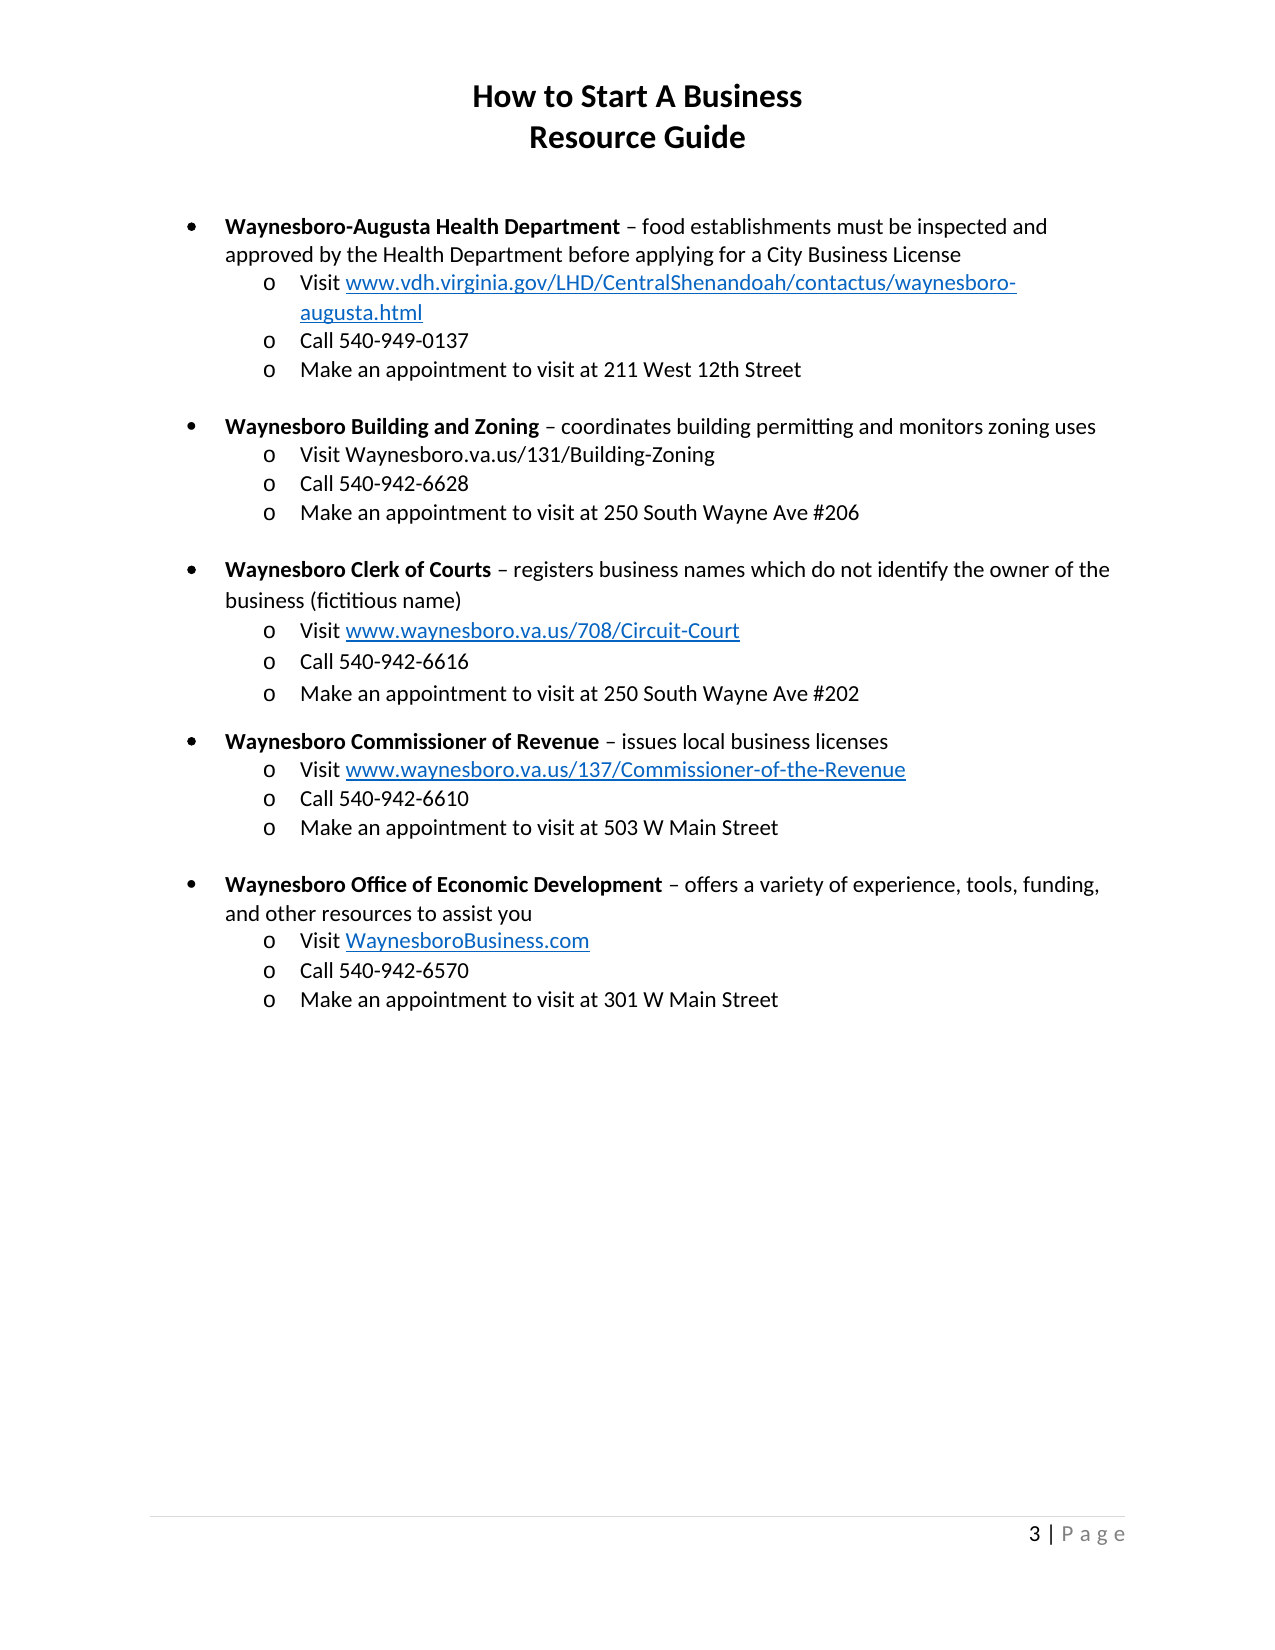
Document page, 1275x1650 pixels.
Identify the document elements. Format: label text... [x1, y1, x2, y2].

list Visit www.vdh.virginia.gov/LHD/CentralShenandoah/contactus/waynesboro-augusta.html [262, 268, 1125, 326]
list Make an appointment to visit at 250 South Wayne Ave #206 [262, 498, 1125, 528]
list Call 540-942-6616 [262, 647, 1125, 677]
list Visit www.waynesboro.va.us/137/Commissioner-of-the-Revenue [262, 755, 1125, 784]
list Waynesboro Office of Economic Development – offers a variety of experience, tools, funding, and other resources to assist you [187, 871, 1125, 927]
list Waynesboro Clerk of Courts – registers business names which do not identify the owner of the business (fictitious name) [187, 556, 1125, 614]
list Call 540-949-0137 [262, 326, 1125, 355]
list Call 540-942-6570 [262, 956, 1125, 985]
list Make an appointment to visit at 301 W Main Street [262, 985, 1125, 1014]
list Make an appointment to visit at 503 W Main Street [262, 813, 1125, 843]
list Visit Waynesboro.va.us/131/Building-Zoning [262, 440, 1125, 469]
list Waynesboro Commissioner of Revenue – issues local business licenses [187, 727, 1125, 755]
list Visit www.waynesboro.va.us/708/Circuit-Court [262, 616, 1125, 645]
list Waynesboro Building and Zoning – coordinates building permitting and monitors zoning uses [187, 412, 1125, 440]
list Make an appointment to visit at 250 South Wayne Ave #202 [262, 679, 1125, 708]
list Visit WaynesboroBusiness.com [262, 927, 1125, 956]
list Call 540-942-6628 [262, 469, 1125, 498]
list Make an appointment to visit at 211 West 12th Street [262, 355, 1125, 384]
list Call 540-942-6610 [262, 784, 1125, 813]
list Waynesboro-Augusta Health Department – food establishments must be inspected and approved by the Health Department before applying for a City Business License [187, 212, 1125, 268]
